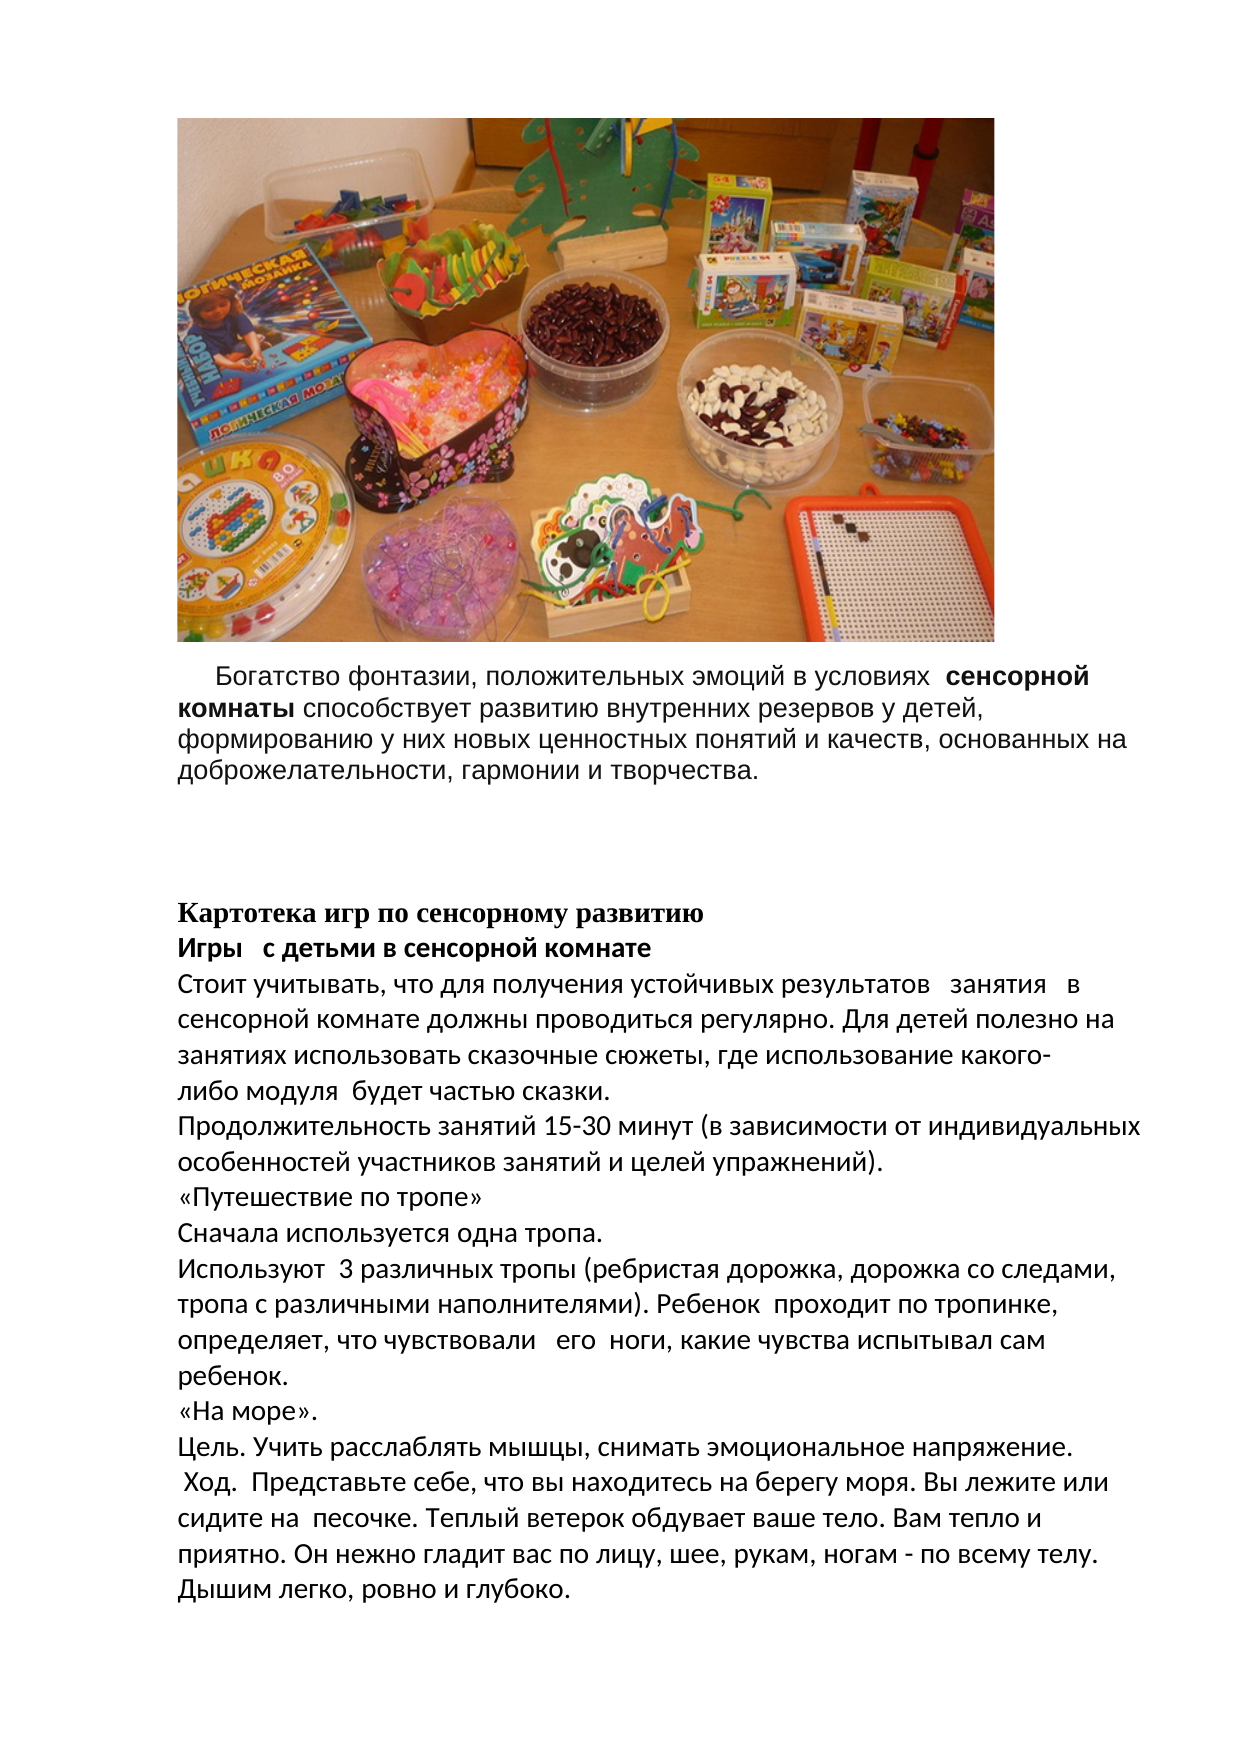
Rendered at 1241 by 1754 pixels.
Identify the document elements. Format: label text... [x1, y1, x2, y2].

text Игры с детьми в сенсорной комнате [177, 929, 1152, 965]
picture [177, 118, 995, 642]
text Богатство фонтазии, положительных эмоций в условиях сенсорной комнаты способствует развитию внутренних резервов у детей, формированию у них новых ценностных понятий и качеств, основанных на доброжелательности, гармонии и творчества. [177, 660, 1152, 785]
text Картотека игр по сенсорному развитию [177, 896, 1152, 929]
text Сначала используется одна тропа. [177, 1214, 1152, 1250]
text «Путешествие по тропе» [177, 1178, 1152, 1214]
text Продолжительность занятий 15-30 минут (в зависимости от индивидуальных особенностей участников занятий и целей упражнений). [177, 1107, 1152, 1178]
text Стоит учитывать, что для получения устойчивых результатов занятия в сенсорной комнате должны проводиться регулярно. Для детей полезно на занятиях использовать сказочные сюжеты, где использование какого-либо модуля будет частью сказки. [177, 965, 1152, 1107]
text Ход. Представьте себе, что вы находитесь на берегу моря. Вы лежите или сидите на песочке. Теплый ветерок обдувает ваше тело. Вам тепло и приятно. Он нежно гладит вас по лицу, шее, рукам, ногам - по всему телу. Дышим легко, ровно и глубоко. [177, 1463, 1152, 1606]
text «На море». [177, 1392, 1152, 1428]
text Используют 3 различных тропы (ребристая дорожка, дорожка со следами, тропа с различными наполнителями). Ребенок проходит по тропинке, определяет, что чувствовали его ноги, какие чувства испытывал сам ребенок. [177, 1250, 1152, 1392]
text Цель. Учить расслаблять мышцы, снимать эмоциональное напряжение. [177, 1428, 1152, 1463]
